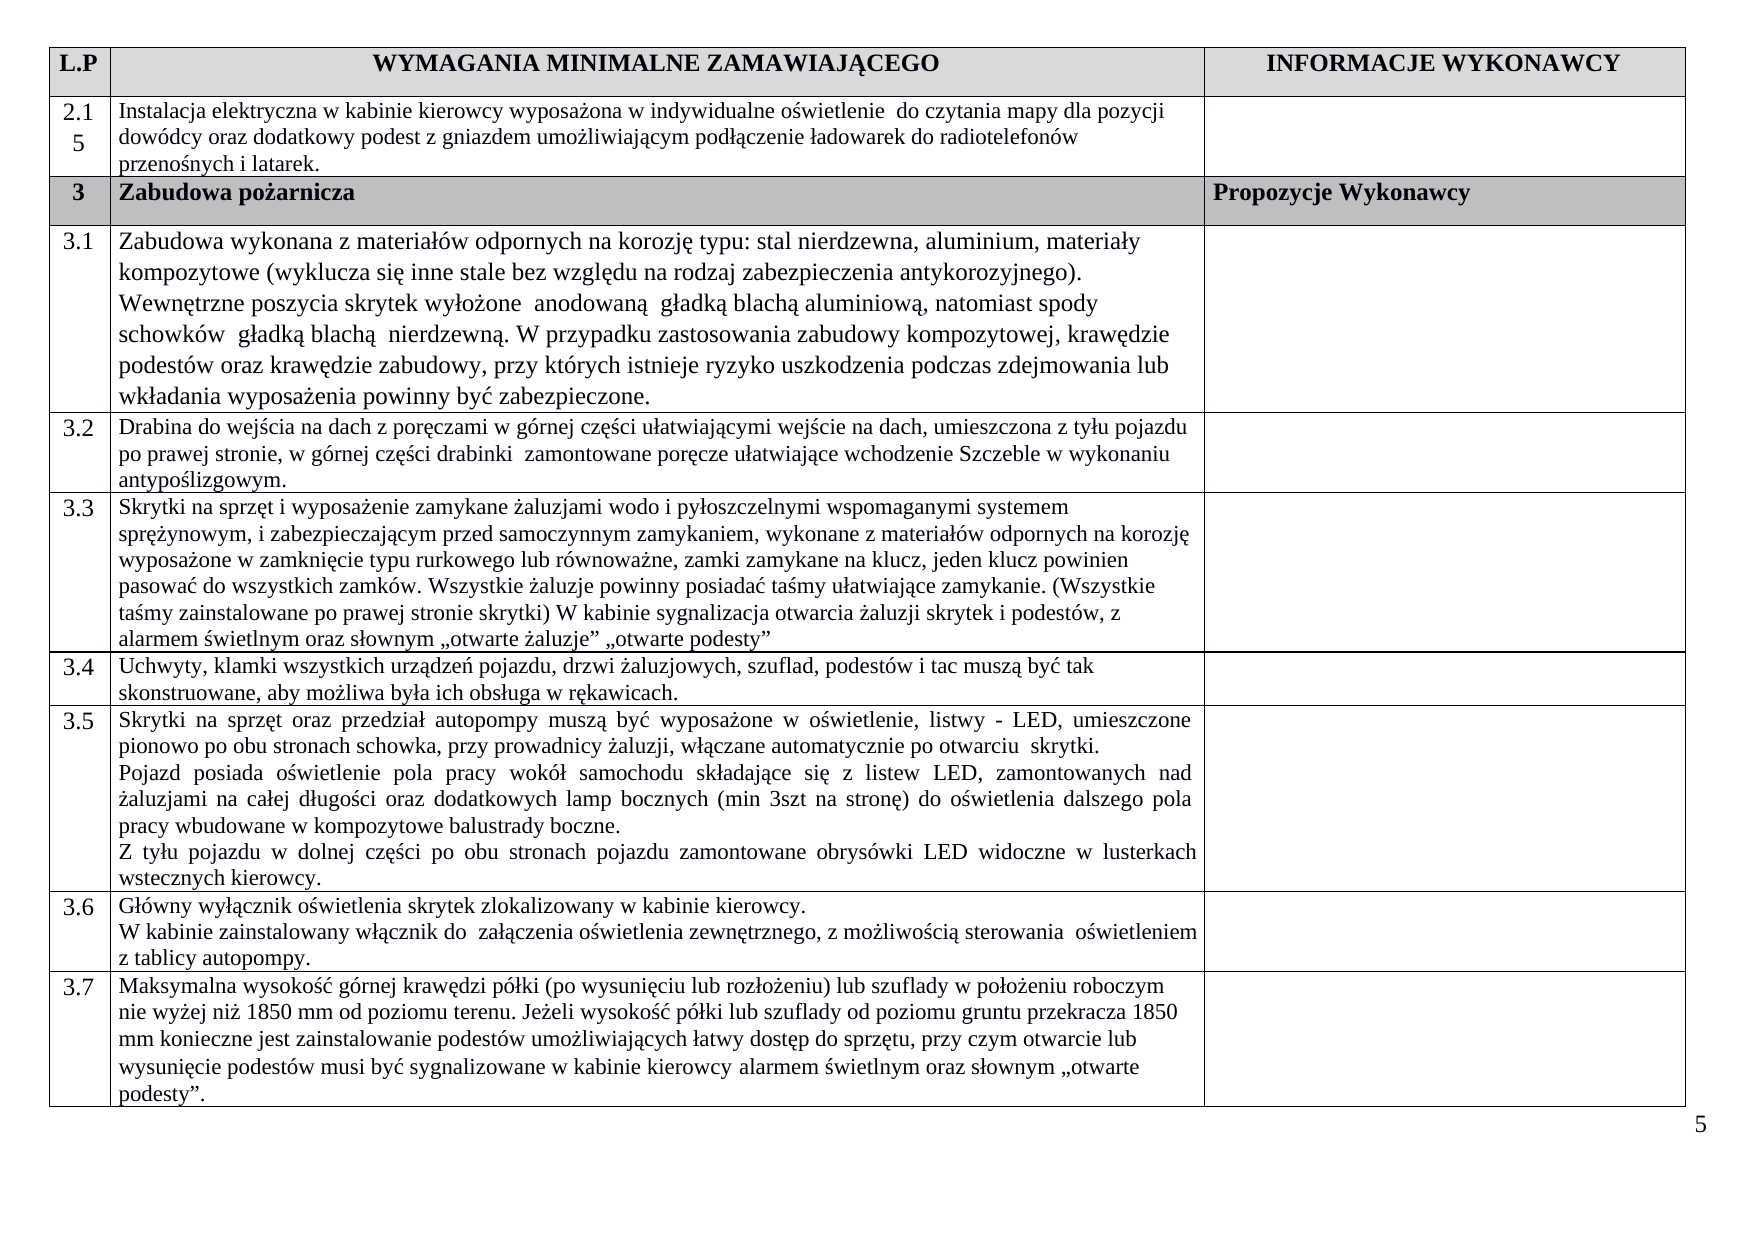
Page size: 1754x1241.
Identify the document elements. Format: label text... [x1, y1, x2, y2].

table_cell Propozycje Wykonawcy [1205, 177, 1685, 225]
table_cell Drabina do wejścia na dach z poręczami w górnej części ułatwiającymi wejście na dach, umieszczona z tyłu pojazdu po prawej stronie, w górnej części drabinki zamontowane poręcze ułatwiające wchodzenie Szczeble w wykonaniu antypoślizgowym. [111, 413, 1204, 492]
table_cell 3.5 [50, 706, 110, 891]
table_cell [111, 972, 1204, 1106]
table_cell [1205, 413, 1685, 492]
table_cell Skrytki na sprzęt oraz przedział autopompy muszą być wyposażone w oświetlenie, listwy - LED, umieszczone pionowo po obu stronach schowka, przy prowadnicy żaluzji, włączane automatycznie po otwarciu skrytki. Pojazd posiada oświetlenie pola pracy wokół samochodu składające się z listew LED, zamontowanych nad żaluzjami na całej długości oraz dodatkowych lamp bocznych (min 3szt na stronę) do oświetlenia dalszego pola pracy wbudowane w kompozytowe balustrady boczne. Z tyłu pojazdu w dolnej części po obu stronach pojazdu zamontowane obrysówki LED widoczne w lusterkach wstecznych kierowcy. [111, 706, 1204, 891]
table_cell 3 [50, 177, 110, 225]
table_cell [1205, 653, 1685, 705]
table_cell [1205, 972, 1685, 1106]
table_cell Główny wyłącznik oświetlenia skrytek zlokalizowany w kabinie kierowcy. W kabinie zainstalowany włącznik do załączenia oświetlenia zewnętrznego, z możliwością sterowania oświetleniem z tablicy autopompy. [111, 892, 1204, 971]
table_cell 3.3 [50, 493, 110, 651]
table_header L.P [50, 48, 110, 96]
table_cell 3.7 [50, 972, 110, 1106]
table_header INFORMACJE WYKONAWCY [1205, 48, 1685, 96]
table_cell Zabudowa pożarnicza [111, 177, 1204, 225]
table_cell [1205, 892, 1685, 971]
table_header WYMAGANIA MINIMALNE ZAMAWIAJĄCEGO [111, 48, 1204, 96]
table_cell Skrytki na sprzęt i wyposażenie zamykane żaluzjami wodo i pyłoszczelnymi wspomaganymi systemem sprężynowym, i zabezpieczającym przed samoczynnym zamykaniem, wykonane z materiałów odpornych na korozję wyposażone w zamknięcie typu rurkowego lub równoważne, zamki zamykane na klucz, jeden klucz powinien pasować do wszystkich zamków. Wszystkie żaluzje powinny posiadać taśmy ułatwiające zamykanie. (Wszystkie taśmy zainstalowane po prawej stronie skrytki) W kabinie sygnalizacja otwarcia żaluzji skrytek i podestów, z alarmem świetlnym oraz słownym „otwarte żaluzje” „otwarte podesty” [111, 493, 1204, 651]
table_cell [1205, 493, 1685, 651]
table_cell 3.1 [50, 226, 110, 412]
table_cell 3.6 [50, 892, 110, 971]
table_cell [1205, 706, 1685, 891]
table_cell 2.15 [50, 97, 110, 176]
table_cell Zabudowa wykonana z materiałów odpornych na korozję typu: stal nierdzewna, aluminium, materiały kompozytowe (wyklucza się inne stale bez względu na rodzaj zabezpieczenia antykorozyjnego). Wewnętrzne poszycia skrytek wyłożone anodowaną gładką blachą aluminiową, natomiast spody schowków gładką blachą nierdzewną. W przypadku zastosowania zabudowy kompozytowej, krawędzie podestów oraz krawędzie zabudowy, przy których istnieje ryzyko uszkodzenia podczas zdejmowania lub wkładania wyposażenia powinny być zabezpieczone. [111, 226, 1204, 412]
table_cell [1205, 226, 1685, 412]
table_cell Instalacja elektryczna w kabinie kierowcy wyposażona w indywidualne oświetlenie do czytania mapy dla pozycji dowódcy oraz dodatkowy podest z gniazdem umożliwiającym podłączenie ładowarek do radiotelefonów przenośnych i latarek. [111, 97, 1204, 176]
table_cell 3.4 [50, 653, 110, 705]
table_cell Uchwyty, klamki wszystkich urządzeń pojazdu, drzwi żaluzjowych, szuflad, podestów i tac muszą być tak skonstruowane, aby możliwa była ich obsługa w rękawicach. [111, 653, 1204, 705]
table_cell 3.2 [50, 413, 110, 492]
table_cell [1205, 97, 1685, 176]
